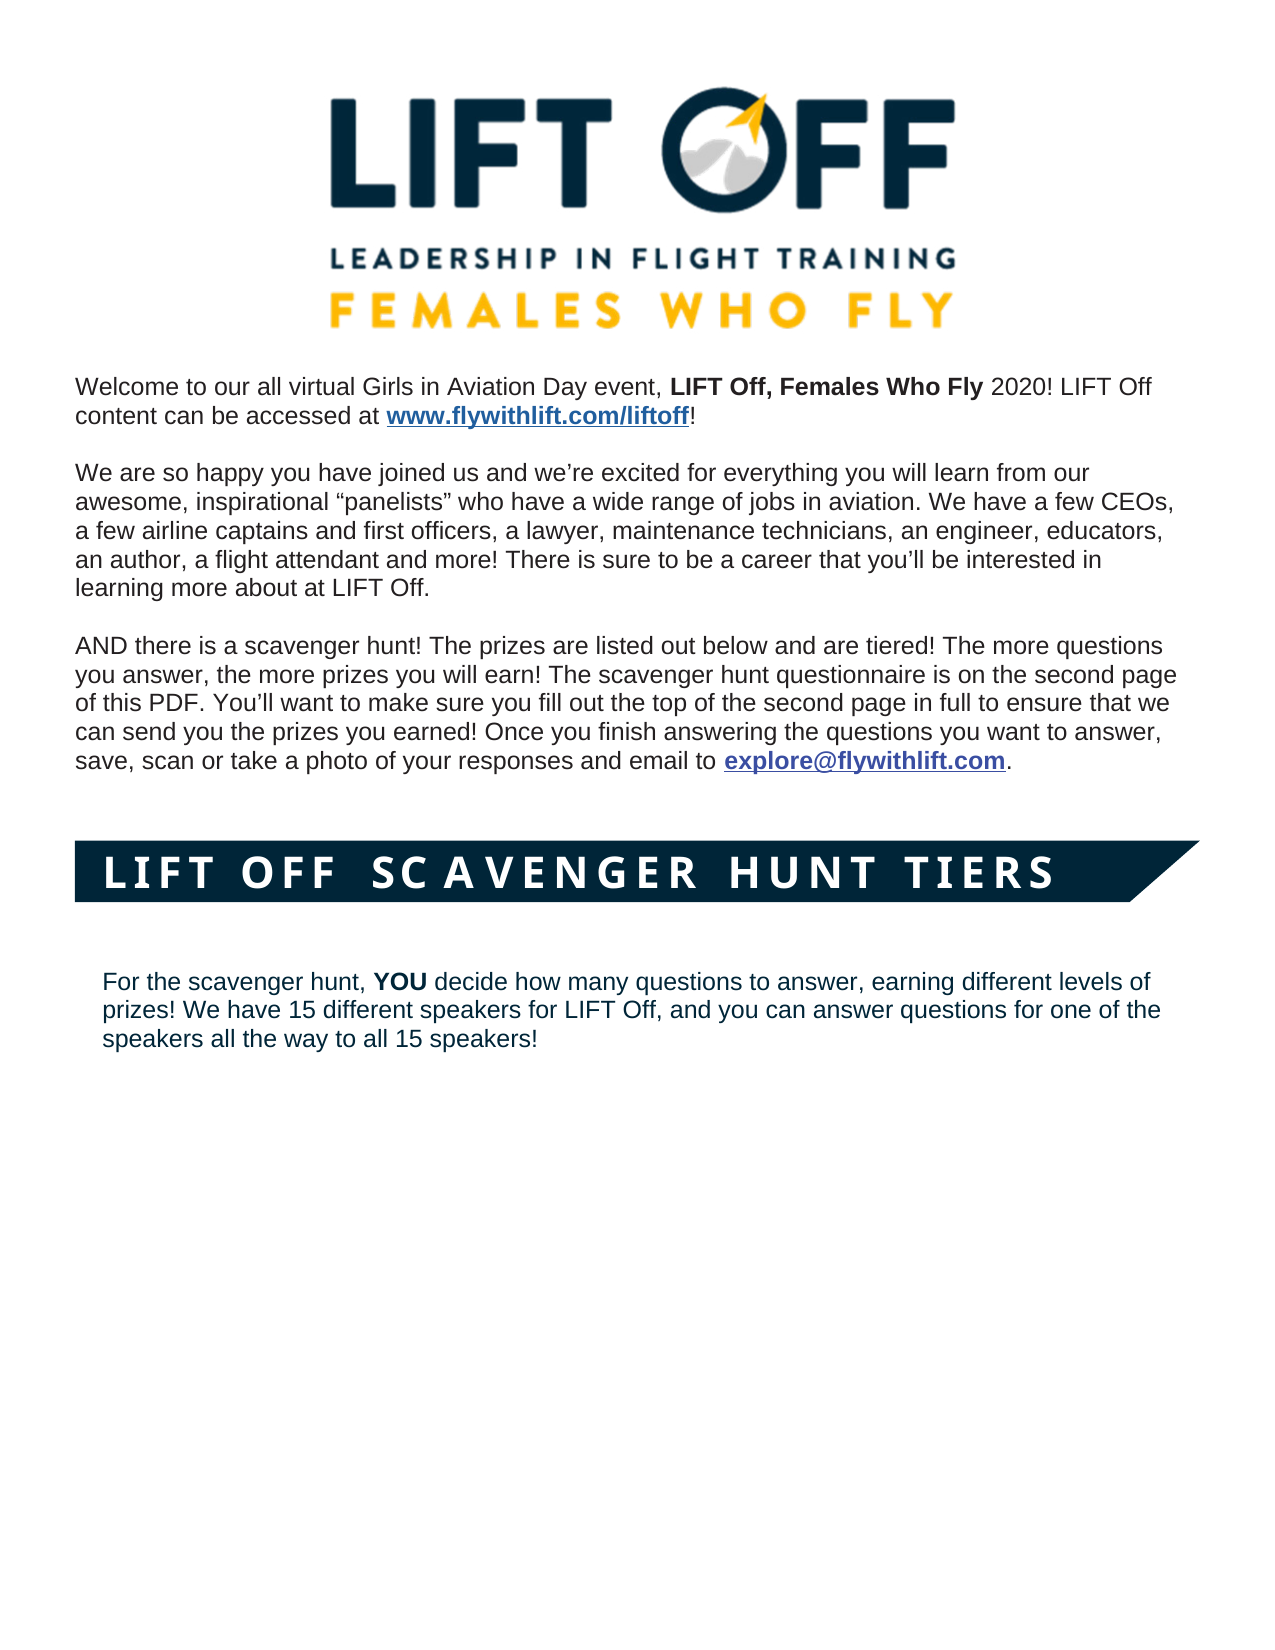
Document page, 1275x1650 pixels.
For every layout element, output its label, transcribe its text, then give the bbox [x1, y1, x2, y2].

picture [252, 13, 1033, 372]
text AND there is a scavenger hunt! The prizes are listed out below and are tiered! The more questions you answer, the more prizes you will earn! The scavenger hunt questionnaire is on the second page of this PDF. You’ll want to make sure you fill out the top of the second page in full to ensure that we can send you the prizes you earned! Once you finish answering the questions you want to answer, save, scan or take a photo of your responses and email to explore@flywithlift.com. [75, 631, 1195, 775]
text For the scavenger hunt, YOU decide how many questions to answer, earning different levels of prizes! We have 15 different speakers for LIFT Off, and you can answer questions for one of the speakers all the way to all 15 speakers! [102, 967, 1170, 1053]
text We are so happy you have joined us and we’re excited for everything you will learn from our awesome, inspirational “panelists” who have a wide range of jobs in aviation. We have a few CEOs, a few airline captains and first officers, a lawyer, maintenance technicians, an engineer, educators, an author, a flight attendant and more! There is sure to be a career that you’ll be interested in learning more about at LIFT Off. [75, 458, 1195, 602]
text Welcome to our all virtual Girls in Aviation Day event, LIFT Off, Females Who Fly 2020! LIFT Off content can be accessed at www.flywithlift.com/liftoff! [75, 372, 1159, 430]
